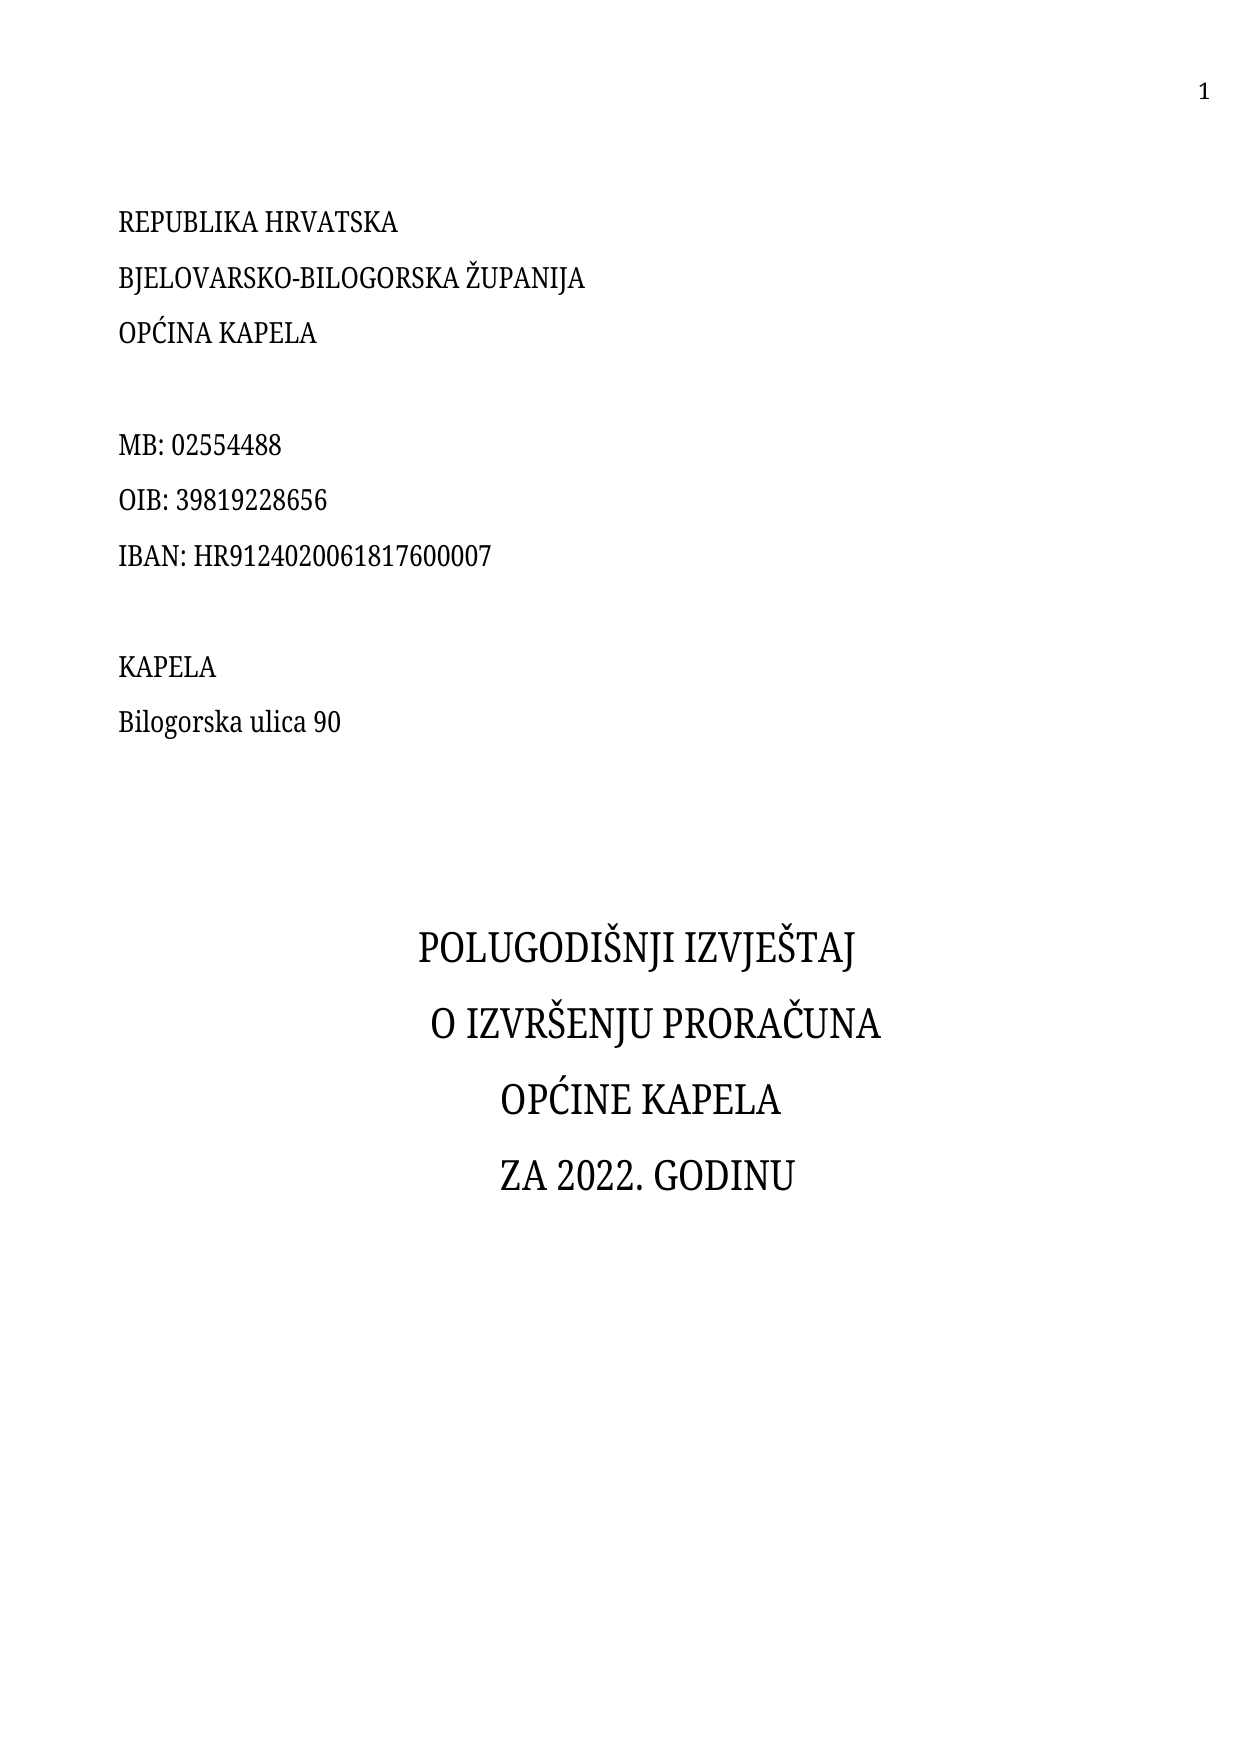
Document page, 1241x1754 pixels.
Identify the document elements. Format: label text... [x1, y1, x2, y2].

text OIB: 39819228656 [118, 479, 1075, 519]
text IBAN: HR9124020061817600007 [118, 535, 1075, 574]
text O IZVRŠENJU PRORAČUNA [118, 994, 1075, 1051]
text POLUGODIŠNJI IZVJEŠTAJ [343, 918, 1075, 975]
text OPĆINA KAPELA [118, 313, 1075, 352]
text KAPELA [118, 646, 1075, 686]
text REPUBLIKA HRVATSKA [118, 202, 1075, 241]
text ZA 2022. GODINU [343, 1145, 1075, 1202]
text Bilogorska ulica 90 [118, 701, 1075, 741]
text MB: 02554488 [118, 424, 1075, 463]
text BJELOVARSKO-BILOGORSKA ŽUPANIJA [118, 257, 1075, 297]
text OPĆINE KAPELA [343, 1070, 1075, 1126]
